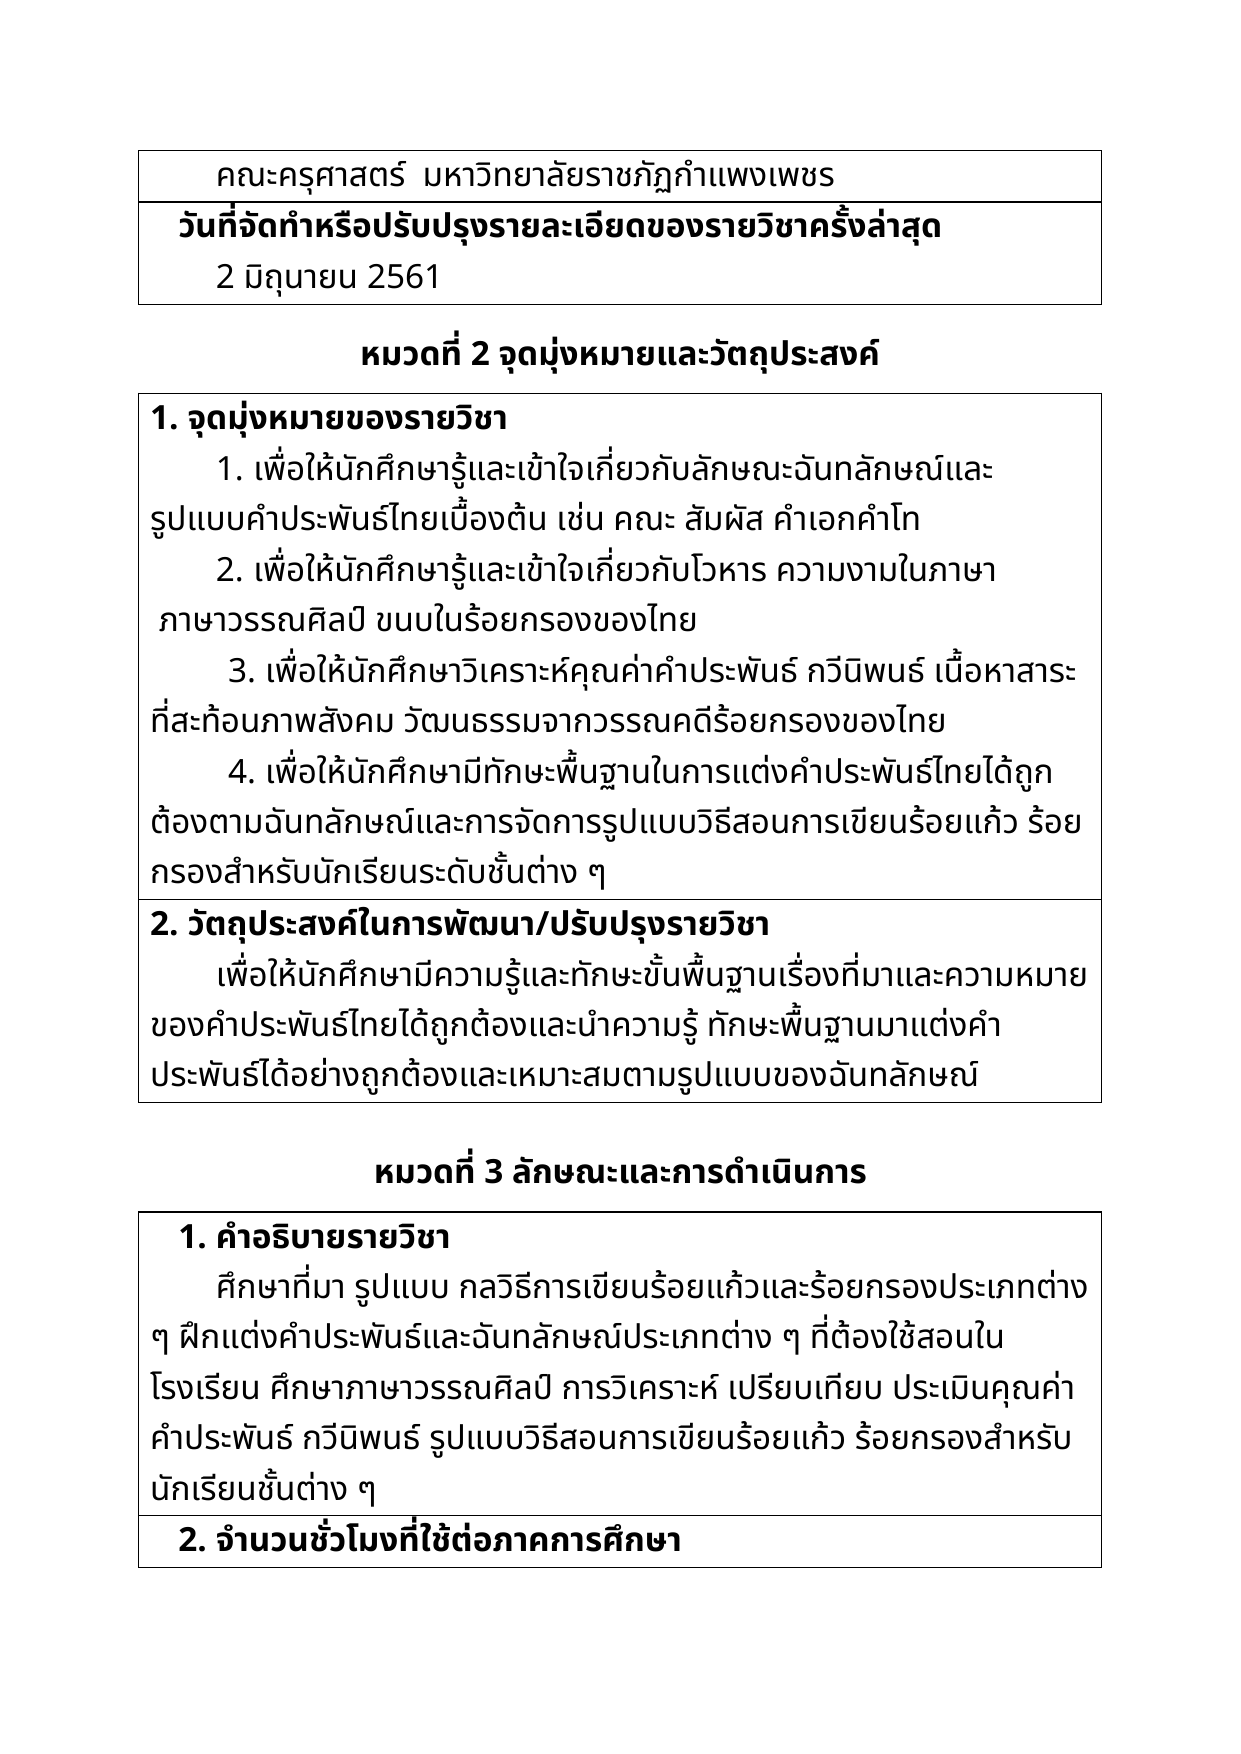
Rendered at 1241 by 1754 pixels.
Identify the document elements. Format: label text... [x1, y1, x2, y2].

table_cell จำนวนชั่วโมงที่ใช้ต่อภาคการศึกษา [139, 1516, 1101, 1567]
text หมวดที่ 2 จุดมุ่งหมายและวัตถุประสงค์ [150, 329, 1090, 380]
table_header จุดมุ่งหมายของรายวิชา เพื่อให้นักศึกษารู้และเข้าใจเกี่ยวกับลักษณะฉันทลักษณ์และ รูปแบบคำประพันธ์ไทยเบื้องต้น เช่น คณะ สัมผัส คำเอกคำโท เพื่อให้นักศึกษารู้และเข้าใจเกี่ยวกับโวหาร ความงามในภาษา ภาษาวรรณศิลป์ ขนบในร้อยกรองของไทย 3. เพื่อให้นักศึกษาวิเคราะห์คุณค่าคำประพันธ์ กวีนิพนธ์ เนื้อหาสาระที่สะท้อนภาพสังคม วัฒนธรรมจากวรรณคดีร้อยกรองของไทย 4. เพื่อให้นักศึกษามีทักษะพื้นฐานในการแต่งคำประพันธ์ไทยได้ถูกต้องตามฉันทลักษณ์และการจัดการรูปแบบวิธีสอนการเขียนร้อยแก้ว ร้อยกรองสำหรับนักเรียนระดับชั้นต่าง ๆ [139, 394, 1101, 899]
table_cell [139, 151, 1101, 201]
table_header คำอธิบายรายวิชา ศึกษาที่มา รูปแบบ กลวิธีการเขียนร้อยแก้วและร้อยกรองประเภทต่าง ๆ ฝึกแต่งคำประพันธ์และฉันทลักษณ์ประเภทต่าง ๆ ที่ต้องใช้สอนในโรงเรียน ศึกษาภาษาวรรณศิลป์ การวิเคราะห์ เปรียบเทียบ ประเมินคุณค่าคำประพันธ์ กวีนิพนธ์ รูปแบบวิธีสอนการเขียนร้อยแก้ว ร้อยกรองสำหรับนักเรียนชั้นต่าง ๆ [139, 1213, 1101, 1515]
table_cell วัตถุประสงค์ในการพัฒนา/ปรับปรุงรายวิชา เพื่อให้นักศึกษามีความรู้และทักษะขั้นพื้นฐานเรื่องที่มาและความหมายของคำประพันธ์ไทยได้ถูกต้องและนำความรู้ ทักษะพื้นฐานมาแต่งคำประพันธ์ได้อย่างถูกต้องและเหมาะสมตามรูปแบบของฉันทลักษณ์ [139, 900, 1101, 1102]
table_cell วันที่จัดทำหรือปรับปรุงรายละเอียดของรายวิชาครั้งล่าสุด 2 มิถุนายน 2561 [139, 203, 1101, 303]
text หมวดที่ 3 ลักษณะและการดำเนินการ [150, 1148, 1090, 1199]
